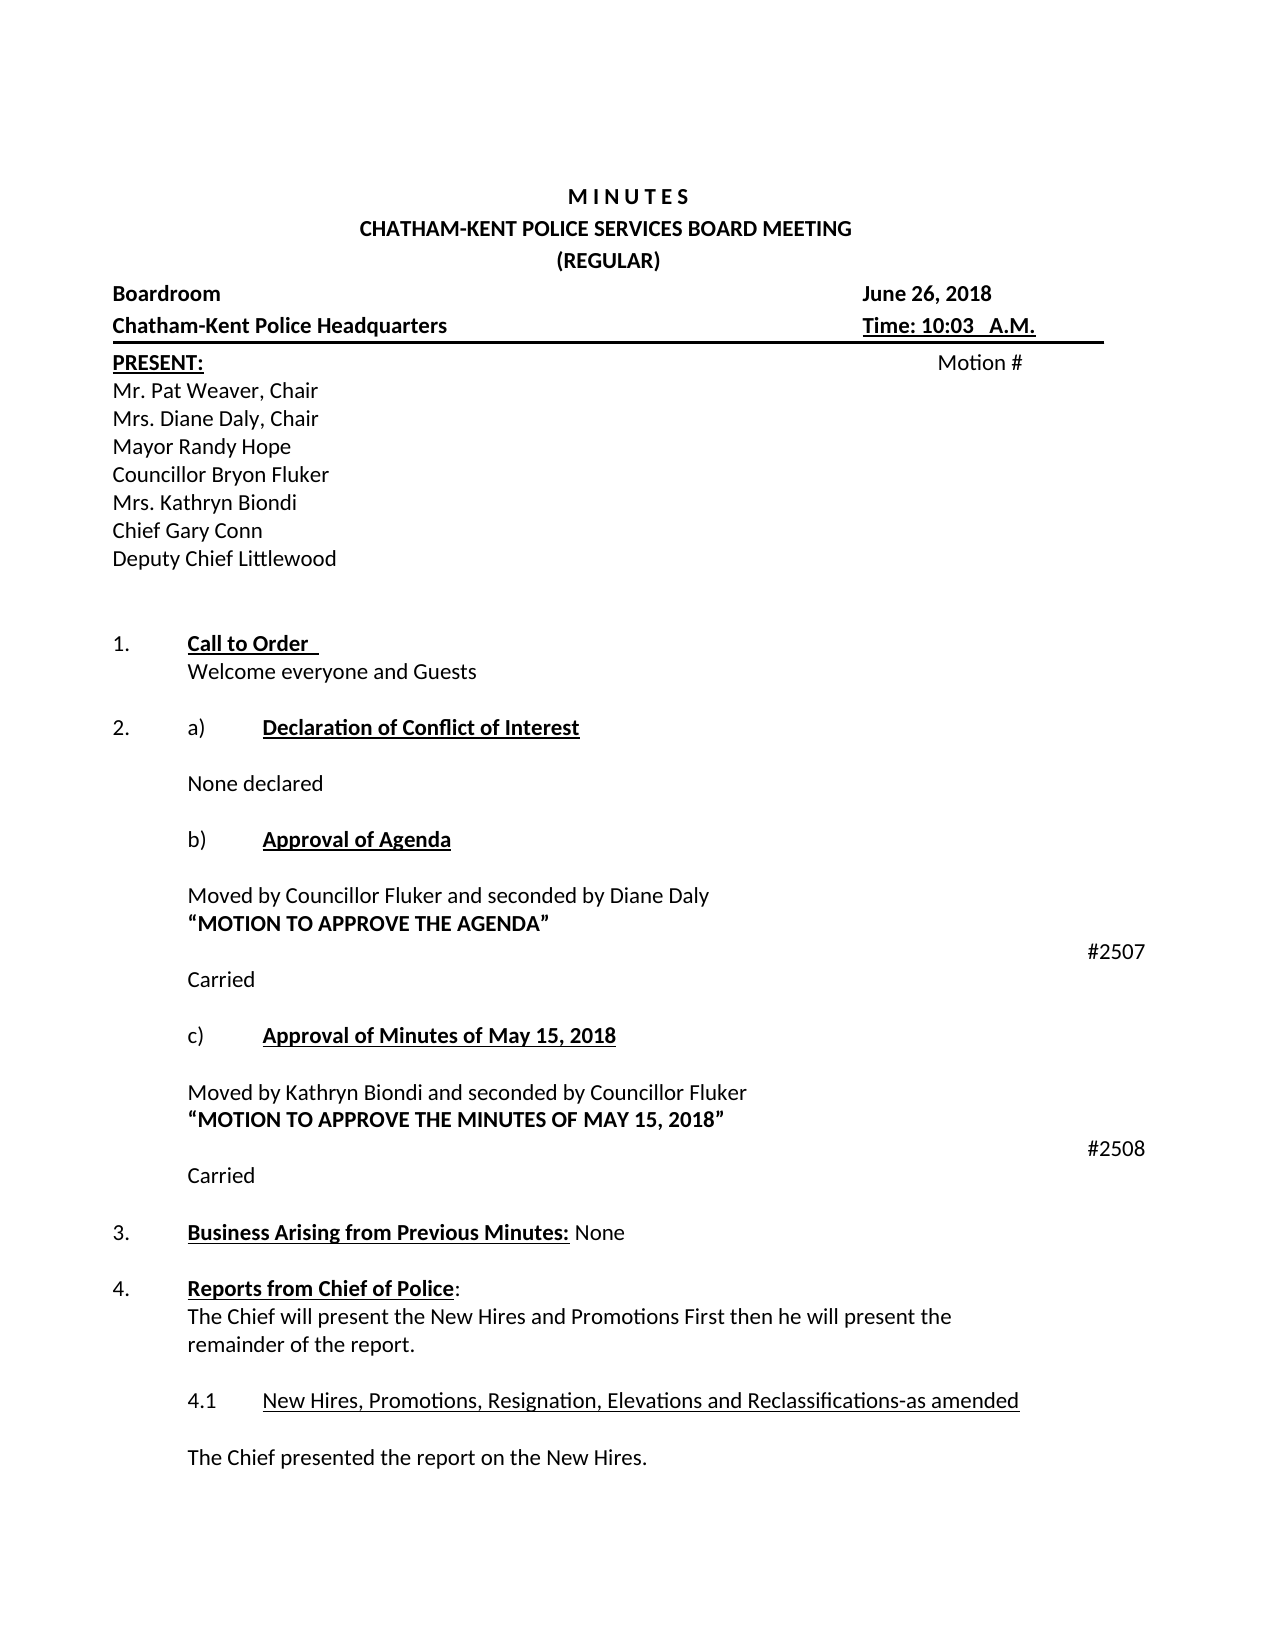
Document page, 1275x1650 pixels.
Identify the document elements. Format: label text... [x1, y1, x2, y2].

text b) Approval of Agenda [112, 825, 971, 853]
text c) Approval of Minutes of May 15, 2018 [112, 1022, 971, 1049]
text The Chief will present the New Hires and Promotions First then he will present the remainder of the report. [187, 1302, 971, 1358]
text 4.1 New Hires, Promotions, Resignation, Elevations and Reclassifications-as amended [112, 1387, 1162, 1414]
text Moved by Kathryn Biondi and seconded by Councillor Fluker [112, 1078, 971, 1106]
text Welcome everyone and Guests [187, 657, 971, 685]
text M I N U T E S [487, 182, 1104, 210]
text Mrs. Kathryn Biondi [112, 488, 1162, 516]
text 3. Business Arising from Previous Minutes: None [112, 1218, 971, 1246]
text Carried [112, 1162, 971, 1190]
text Moved by Councillor Fluker and seconded by Diane Daly [112, 881, 971, 909]
text Mr. Pat Weaver, Chair [112, 376, 1162, 404]
text Mrs. Diane Daly, Chair [112, 404, 1162, 432]
text Councillor Bryon Fluker [112, 460, 1162, 488]
text None declared [112, 769, 971, 797]
text 4. Reports from Chief of Police: [112, 1274, 971, 1302]
text The Chief presented the report on the New Hires. [187, 1443, 1162, 1471]
text Chief Gary Conn [112, 516, 1162, 544]
text Chatham-Kent Police Headquarters Time: 10:03 A.M. [112, 311, 1104, 344]
text Mayor Randy Hope [112, 432, 1162, 460]
list Call to Order [112, 629, 971, 657]
text “MOTION TO APPROVE THE AGENDA” #2507 [112, 909, 1149, 966]
text Boardroom June 26, 2018 [112, 279, 1104, 307]
text Carried [112, 966, 971, 993]
text Deputy Chief Littlewood [112, 544, 1162, 572]
text PRESENT: Motion # [112, 348, 1162, 376]
text 2. a) Declaration of Conflict of Interest [112, 713, 971, 741]
text CHATHAM-KENT POLICE SERVICES BOARD MEETING (REGULAR) [112, 214, 1104, 274]
text “MOTION TO APPROVE THE MINUTES OF MAY 15, 2018” #2508 [112, 1106, 1149, 1162]
